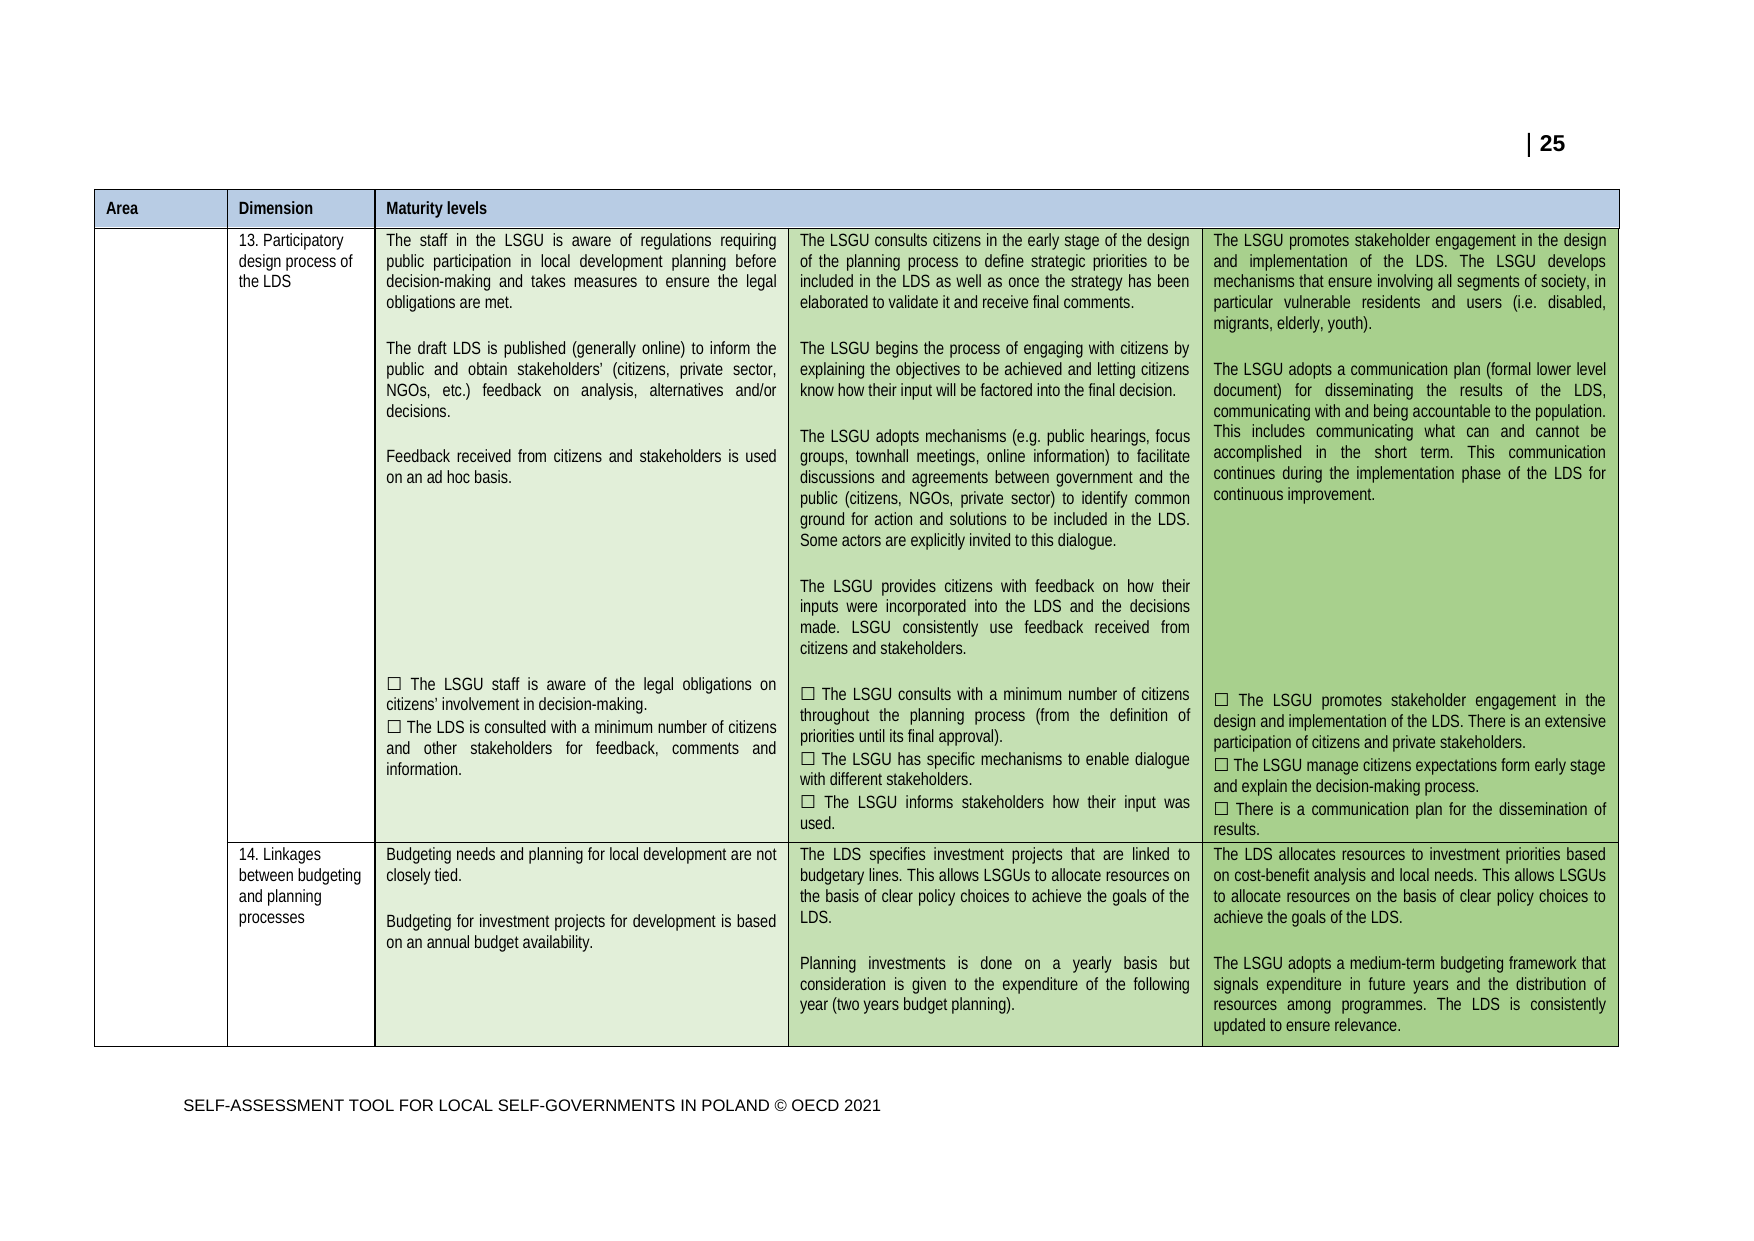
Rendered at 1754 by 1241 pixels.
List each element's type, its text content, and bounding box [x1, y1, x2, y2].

table_header Area [95, 190, 227, 227]
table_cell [376, 843, 788, 1046]
table_header Dimension [228, 190, 374, 227]
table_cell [228, 843, 374, 1046]
table_cell The staff in the LSGU is aware of regulations requiring public participation in local development planning before decision-making and takes measures to ensure the legal obligations are met. The draft LDS is published (generally online) to inform the public and obtain stakeholders’ (citizens, private sector, NGOs, etc.) feedback on analysis, alternatives and/or decisions. Feedback received from citizens and stakeholders is used on an ad hoc basis. The LSGU staff is aware of the legal obligations on citizens’ involvement in decision-making. The LDS is consulted with a minimum number of citizens and other stakeholders for feedback, comments and information. [376, 229, 788, 842]
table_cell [789, 843, 1202, 1046]
table_cell The LSGU consults citizens in the early stage of the design of the planning process to define strategic priorities to be included in the LDS as well as once the strategy has been elaborated to validate it and receive final comments. The LSGU begins the process of engaging with citizens by explaining the objectives to be achieved and letting citizens know how their input will be factored into the final decision. The LSGU adopts mechanisms (e.g. public hearings, focus groups, townhall meetings, online information) to facilitate discussions and agreements between government and the public (citizens, NGOs, private sector) to identify common ground for action and solutions to be included in the LDS. Some actors are explicitly invited to this dialogue. The LSGU provides citizens with feedback on how their inputs were incorporated into the LDS and the decisions made. LSGU consistently use feedback received from citizens and stakeholders. The LSGU consults with a minimum number of citizens throughout the planning process (from the definition of priorities until its final approval). The LSGU has specific mechanisms to enable dialogue with different stakeholders. The LSGU informs stakeholders how their input was used. [789, 229, 1202, 842]
table_header Maturity levels [376, 190, 1619, 227]
table_cell 13. Participatory design process of the LDS [228, 229, 374, 842]
table_cell The LSGU promotes stakeholder engagement in the design and implementation of the LDS. The LSGU develops mechanisms that ensure involving all segments of society, in particular vulnerable residents and users (i.e. disabled, migrants, elderly, youth). The LSGU adopts a communication plan (formal lower level document) for disseminating the results of the LDS, communicating with and being accountable to the population. This includes communicating what can and cannot be accomplished in the short term. This communication continues during the implementation phase of the LDS for continuous improvement. The LSGU promotes stakeholder engagement in the design and implementation of the LDS. There is an extensive participation of citizens and private stakeholders. The LSGU manage citizens expectations form early stage and explain the decision-making process. There is a communication plan for the dissemination of results. [1203, 229, 1618, 842]
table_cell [1203, 843, 1618, 1046]
